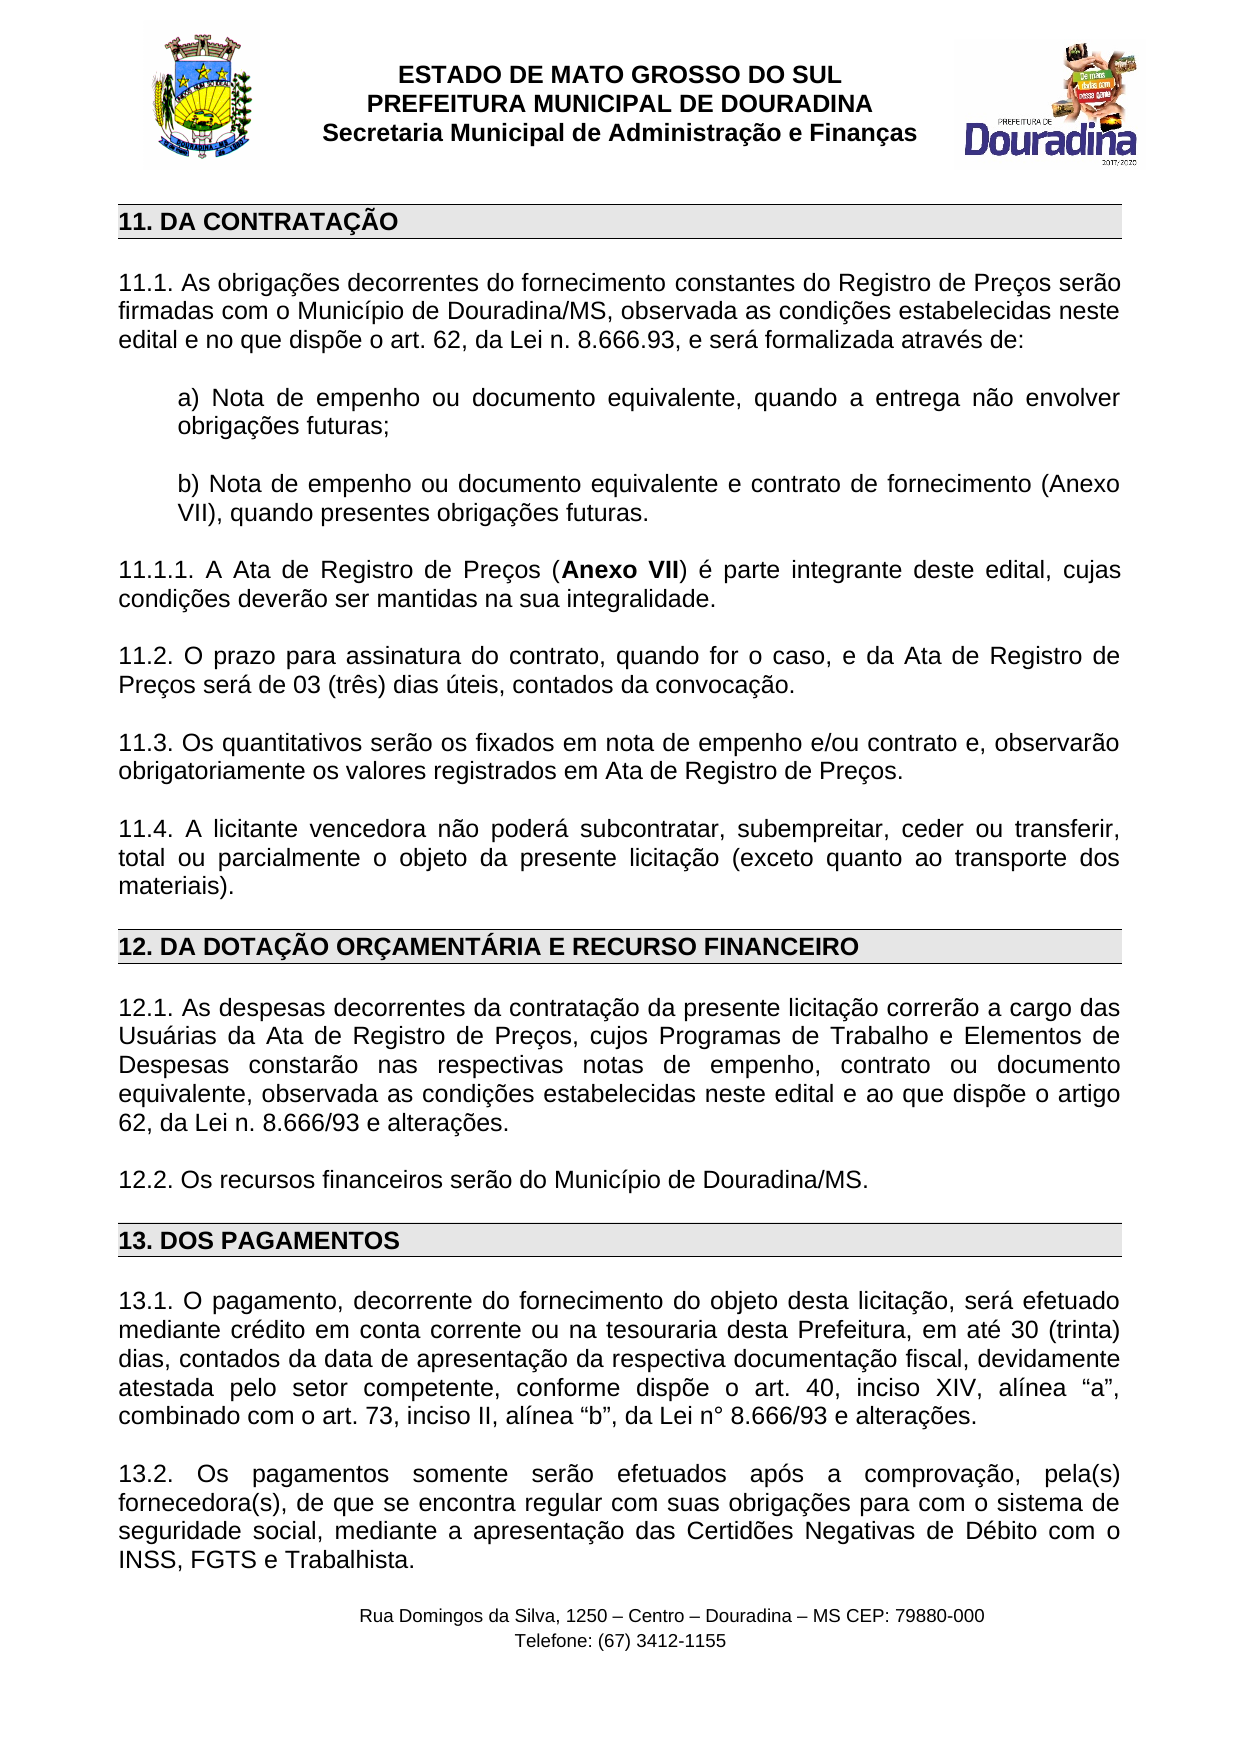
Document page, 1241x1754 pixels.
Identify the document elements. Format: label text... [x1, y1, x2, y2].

text 13.1. O pagamento, decorrente do fornecimento do objeto desta licitação, será efetuado mediante crédito em conta corrente ou na tesouraria desta Prefeitura, em até 30 (trinta) dias, contados da data de apresentação da respectiva documentação fiscal, devidamente atestada pelo setor competente, conforme dispõe o art. 40, inciso XIV, alínea “a”, combinado com o art. 73, inciso II, alínea “b”, da Lei n° 8.666/93 e alterações. [118, 1286, 1122, 1430]
picture [954, 39, 1147, 170]
text 11.2. O prazo para assinatura do contrato, quando for o caso, e da Ata de Registro de Preços será de 03 (três) dias úteis, contados da convocação. [118, 641, 1122, 699]
text 11. DA CONTRATAÇÃO [118, 205, 1122, 238]
text 11.1.1. A Ata de Registro de Preços (Anexo VII) é parte integrante deste edital, cujas condições deverão ser mantidas na sua integralidade. [118, 555, 1122, 612]
text 12. DA DOTAÇÃO ORÇAMENTÁRIA E RECURSO FINANCEIRO [118, 930, 1122, 963]
text 11.3. Os quantitativos serão os fixados em nota de empenho e/ou contrato e, observarão obrigatoriamente os valores registrados em Ata de Registro de Preços. [118, 727, 1122, 785]
picture [143, 20, 260, 170]
text 13. DOS PAGAMENTOS [118, 1224, 1122, 1256]
text b) Nota de empenho ou documento equivalente e contrato de fornecimento (Anexo VII), quando presentes obrigações futuras. [177, 469, 1122, 526]
text 11.1. As obrigações decorrentes do fornecimento constantes do Registro de Preços serão firmadas com o Município de Douradina/MS, observada as condições estabelecidas neste edital e no que dispõe o art. 62, da Lei n. 8.666.93, e será formalizada através de: [118, 267, 1122, 354]
text 13.2. Os pagamentos somente serão efetuados após a comprovação, pela(s) fornecedora(s), de que se encontra regular com suas obrigações para com o sistema de seguridade social, mediante a apresentação das Certidões Negativas de Débito com o INSS, FGTS e Trabalhista. [118, 1459, 1122, 1574]
text a) Nota de empenho ou documento equivalente, quando a entrega não envolver obrigações futuras; [177, 382, 1122, 440]
text 11.4. A licitante vencedora não poderá subcontratar, subempreitar, ceder ou transferir, total ou parcialmente o objeto da presente licitação (exceto quanto ao transporte dos materiais). [118, 814, 1122, 900]
text 12.2. Os recursos financeiros serão do Município de Douradina/MS. [118, 1165, 1122, 1194]
text 12.1. As despesas decorrentes da contratação da presente licitação correrão a cargo das Usuárias da Ata de Registro de Preços, cujos Programas de Trabalho e Elementos de Despesas constarão nas respectivas notas de empenho, contrato ou documento equivalente, observada as condições estabelecidas neste edital e ao que dispõe o artigo 62, da Lei n. 8.666/93 e alterações. [118, 992, 1122, 1136]
